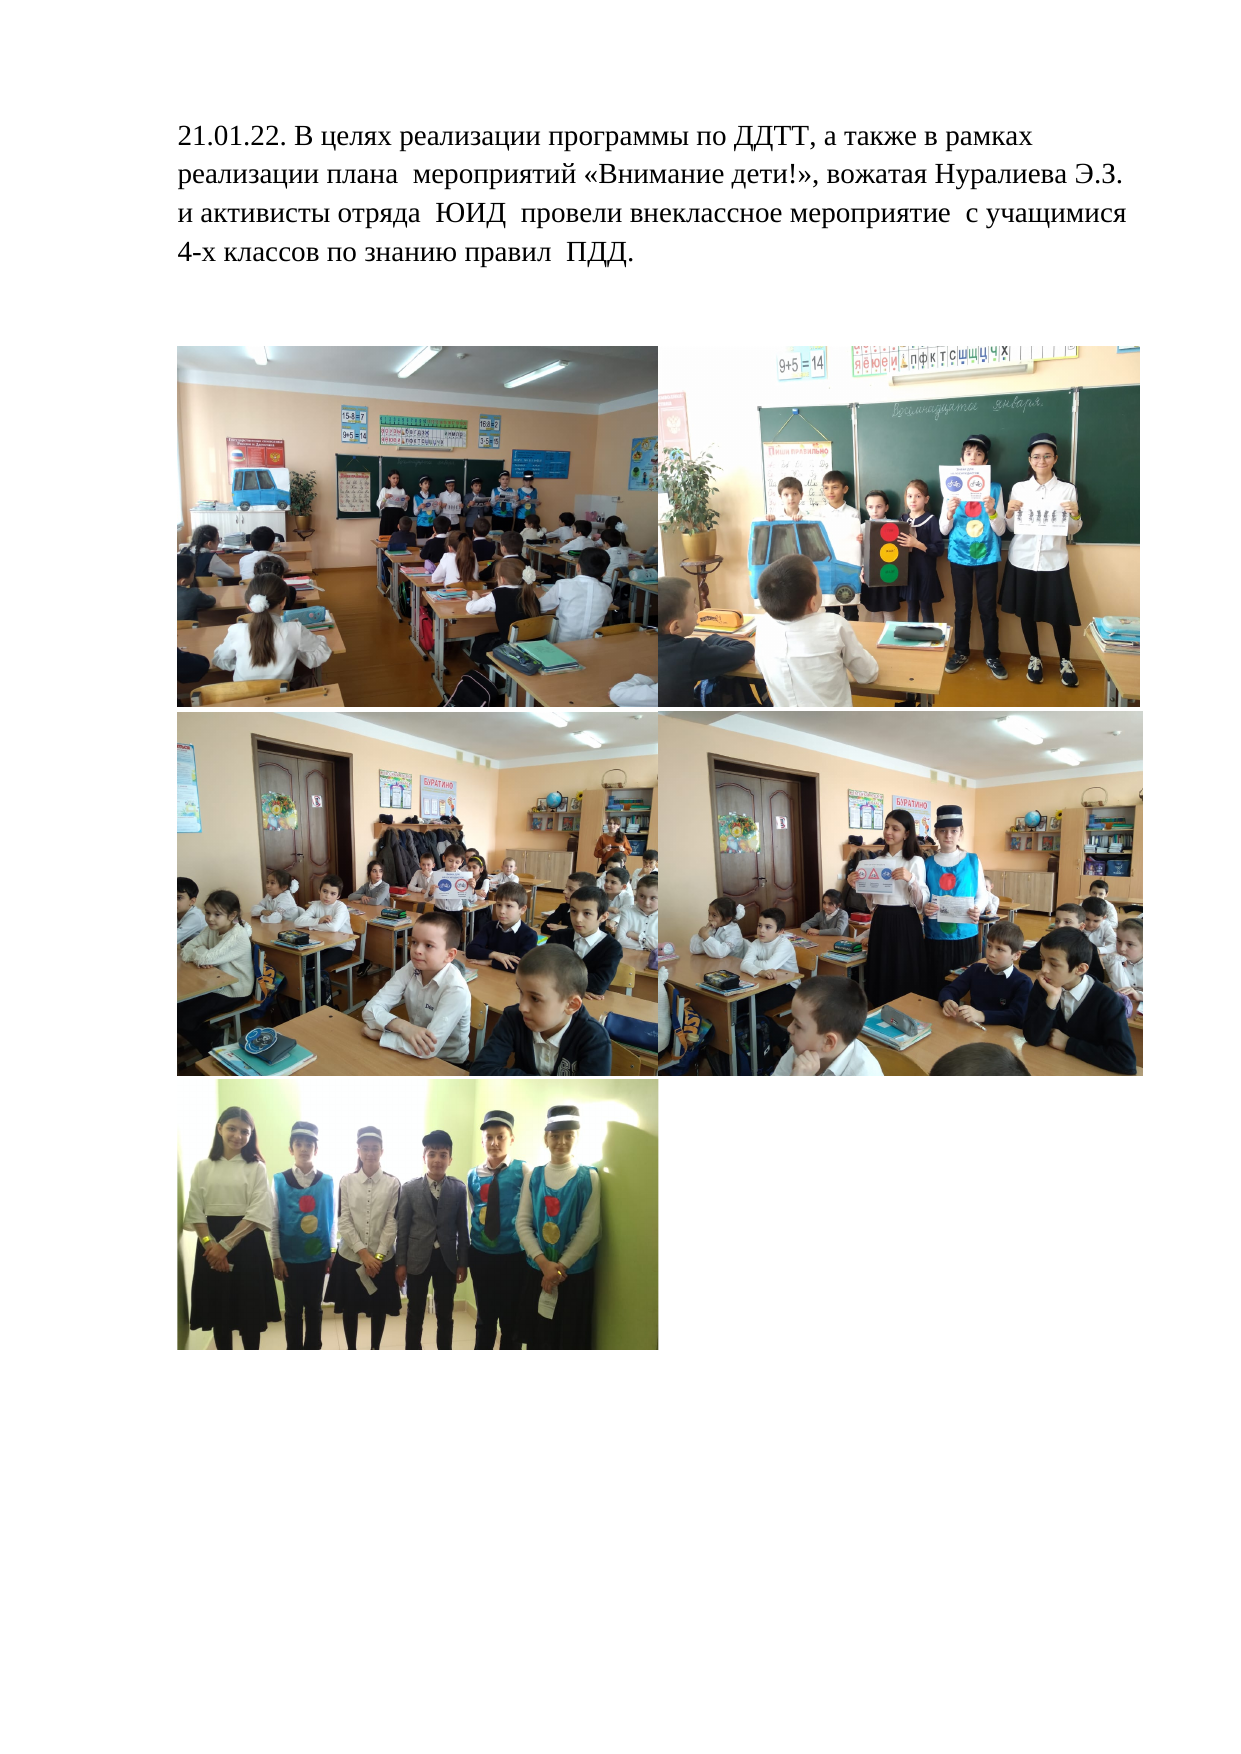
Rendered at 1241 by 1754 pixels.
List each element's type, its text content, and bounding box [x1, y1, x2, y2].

picture [177, 711, 1143, 1076]
picture [177, 1079, 659, 1350]
picture [177, 346, 1140, 707]
text 21.01.22. В целях реализации программы по ДДТТ, а также в рамках реализации плана мероприятий «Внимание дети!», вожатая Нуралиева Э.З. и активисты отряда ЮИД провели внеклассное мероприятие с учащимися 4-х классов по знанию правил ПДД. [177, 118, 1152, 267]
